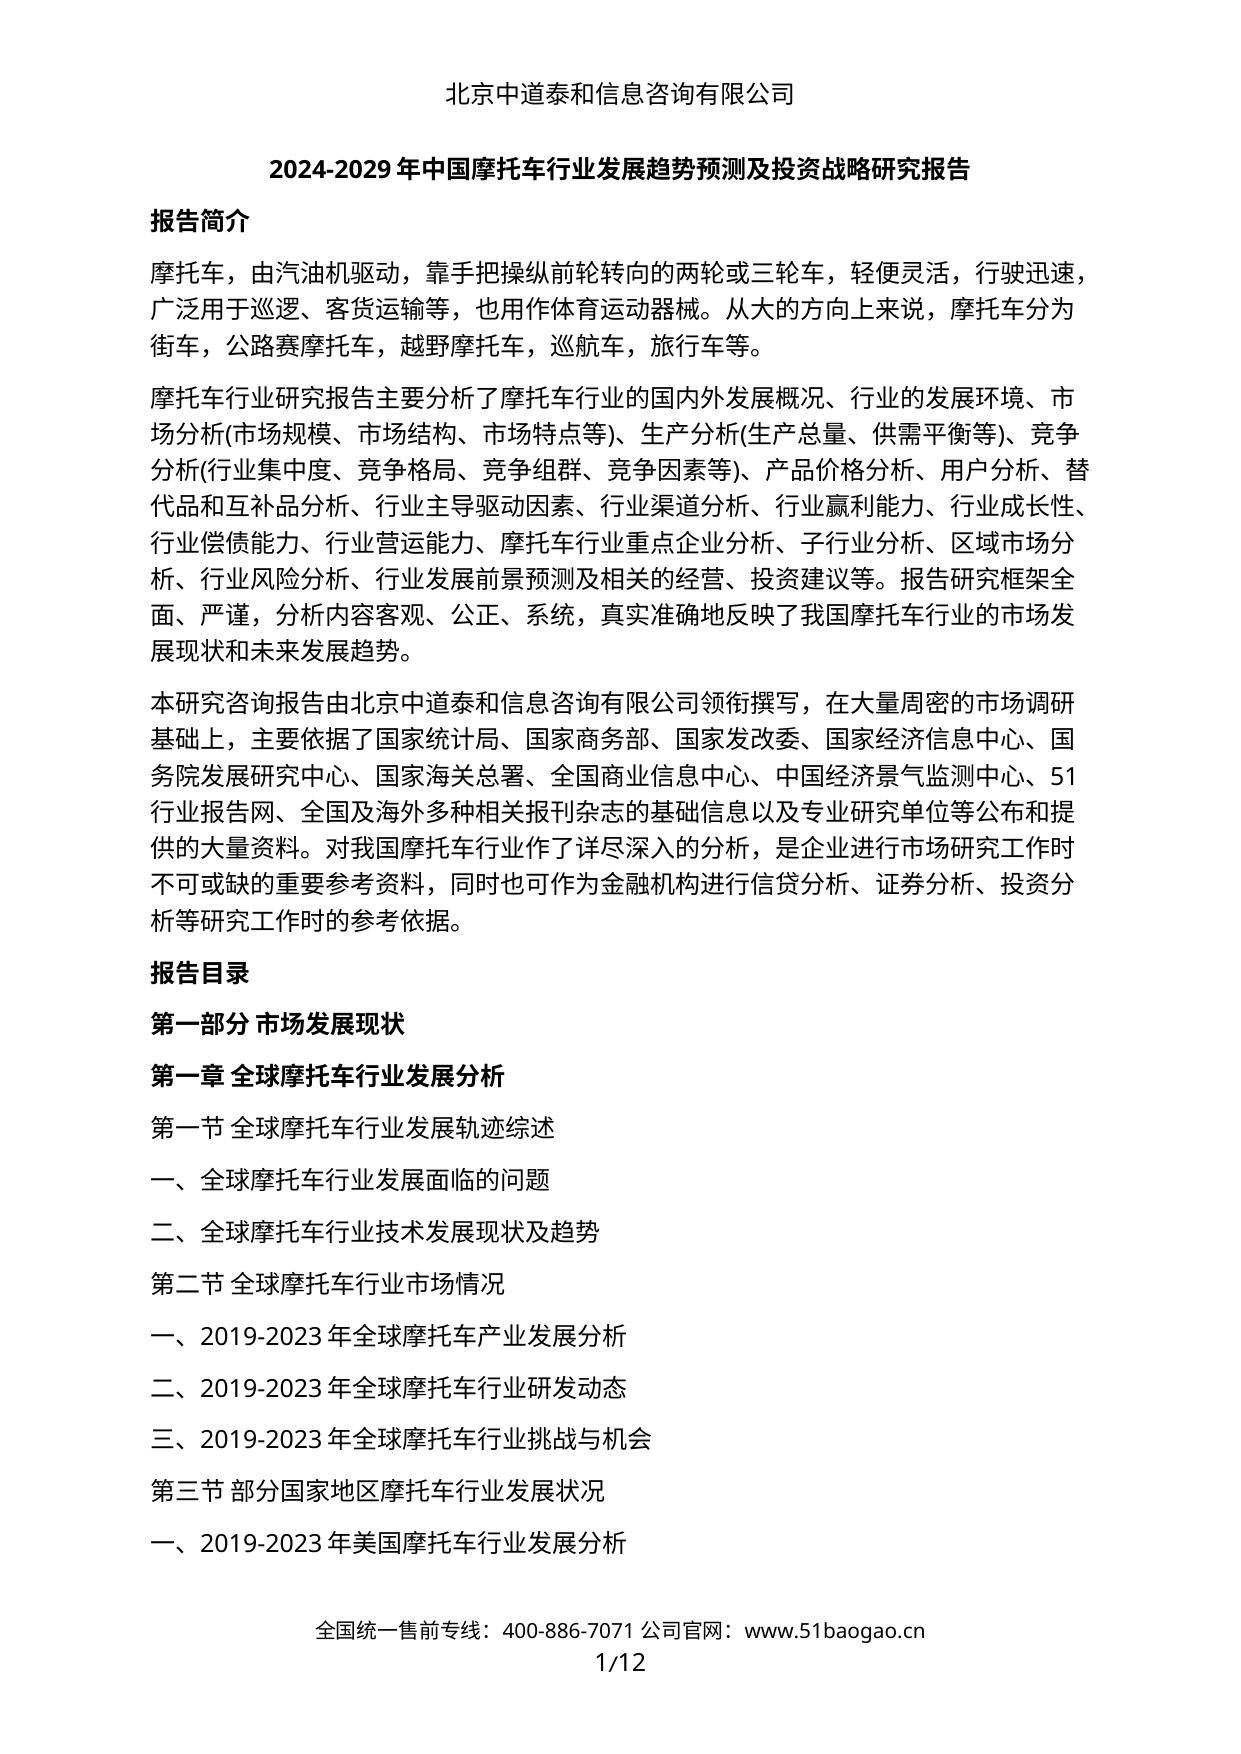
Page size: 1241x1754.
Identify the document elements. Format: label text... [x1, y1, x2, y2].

text 报告简介 [150, 202, 1090, 238]
text 第二节 全球摩托车行业市场情况 [150, 1264, 1090, 1301]
text 第一节 全球摩托车行业发展轨迹综述 [150, 1109, 1090, 1145]
text 三、2019-2023年全球摩托车行业挑战与机会 [150, 1420, 1090, 1456]
text 二、全球摩托车行业技术发展现状及趋势 [150, 1212, 1090, 1249]
text 二、2019-2023年全球摩托车行业研发动态 [150, 1368, 1090, 1404]
text 一、2019-2023年美国摩托车行业发展分析 [150, 1524, 1090, 1560]
text 摩托车行业研究报告主要分析了摩托车行业的国内外发展概况、行业的发展环境、市场分析(市场规模、市场结构、市场特点等)、生产分析(生产总量、供需平衡等)、竞争分析(行业集中度、竞争格局、竞争组群、竞争因素等)、产品价格分析、用户分析、替代品和互补品分析、行业主导驱动因素、行业渠道分析、行业赢利能力、行业成长性、行业偿债能力、行业营运能力、摩托车行业重点企业分析、子行业分析、区域市场分析、行业风险分析、行业发展前景预测及相关的经营、投资建议等。报告研究框架全面、严谨，分析内容客观、公正、系统，真实准确地反映了我国摩托车行业的市场发展现状和未来发展趋势。 [150, 378, 1090, 668]
text 报告目录 [150, 953, 1090, 989]
text 一、2019-2023年全球摩托车产业发展分析 [150, 1316, 1090, 1352]
text 第一部分 市场发展现状 [150, 1005, 1090, 1041]
text 摩托车，由汽油机驱动，靠手把操纵前轮转向的两轮或三轮车，轻便灵活，行驶迅速，广泛用于巡逻、客货运输等，也用作体育运动器械。从大的方向上来说，摩托车分为街车，公路赛摩托车，越野摩托车，巡航车，旅行车等。 [150, 254, 1090, 362]
text 本研究咨询报告由北京中道泰和信息咨询有限公司领衔撰写，在大量周密的市场调研基础上，主要依据了国家统计局、国家商务部、国家发改委、国家经济信息中心、国务院发展研究中心、国家海关总署、全国商业信息中心、中国经济景气监测中心、51行业报告网、全国及海外多种相关报刊杂志的基础信息以及专业研究单位等公布和提供的大量资料。对我国摩托车行业作了详尽深入的分析，是企业进行市场研究工作时不可或缺的重要参考资料，同时也可作为金融机构进行信贷分析、证券分析、投资分析等研究工作时的参考依据。 [150, 684, 1090, 937]
text 2024-2029年中国摩托车行业发展趋势预测及投资战略研究报告 [150, 150, 1090, 186]
text 第一章 全球摩托车行业发展分析 [150, 1057, 1090, 1093]
text 一、全球摩托车行业发展面临的问题 [150, 1161, 1090, 1197]
text 第三节 部分国家地区摩托车行业发展状况 [150, 1472, 1090, 1508]
